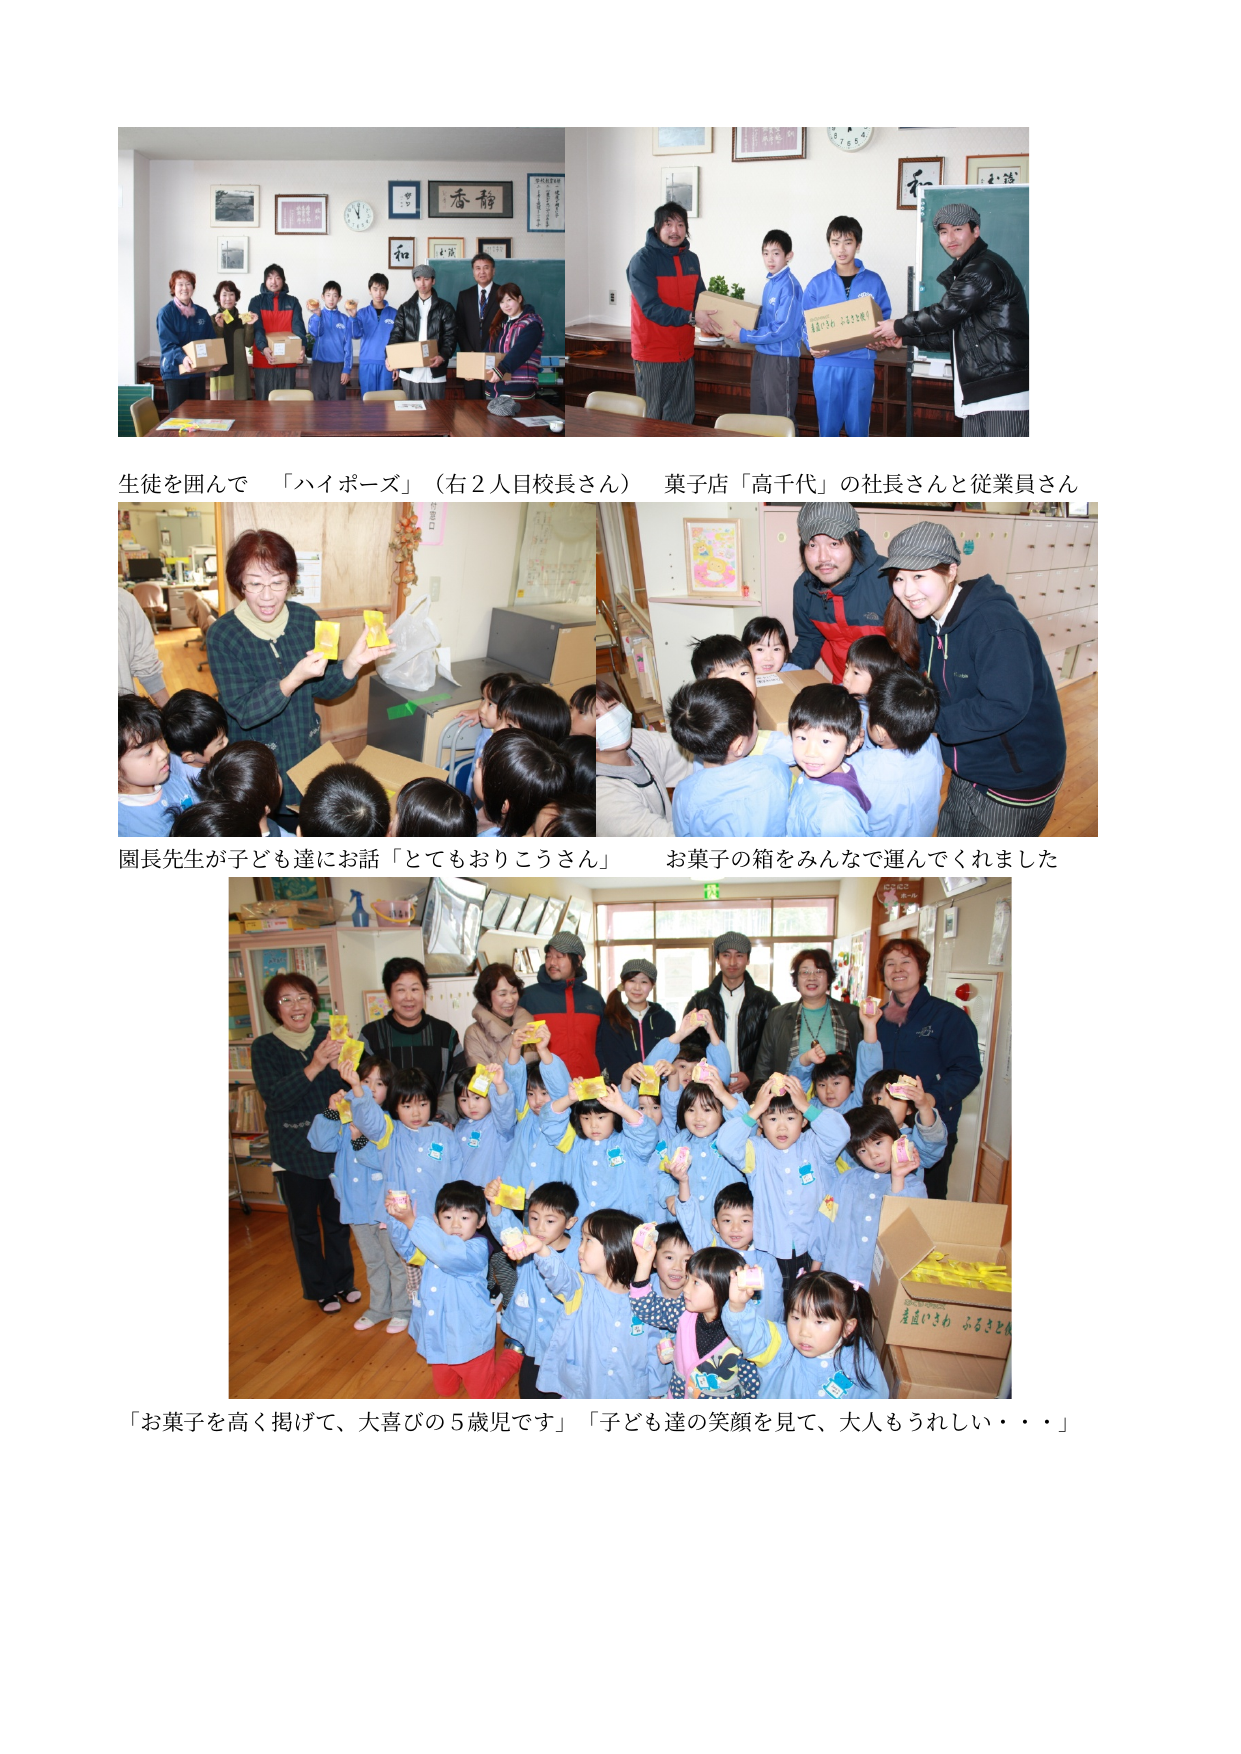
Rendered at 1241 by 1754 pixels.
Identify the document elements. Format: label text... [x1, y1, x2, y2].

text 園長先生が子ども達にお話「とてもおりこうさん」 お菓子の箱をみんなで運んでくれました [118, 839, 1122, 877]
picture [228, 877, 1012, 1399]
picture [118, 502, 1098, 837]
picture [118, 127, 1030, 437]
text 生徒を囲んで 「ハイポーズ」（右２人目校長さん） 菓子店「高千代」の社長さんと従業員さん [118, 464, 1122, 502]
text 「お菓子を高く掲げて、大喜びの５歳児です」「子ども達の笑顔を見て、大人もうれしい・・・」 [118, 1402, 1122, 1439]
